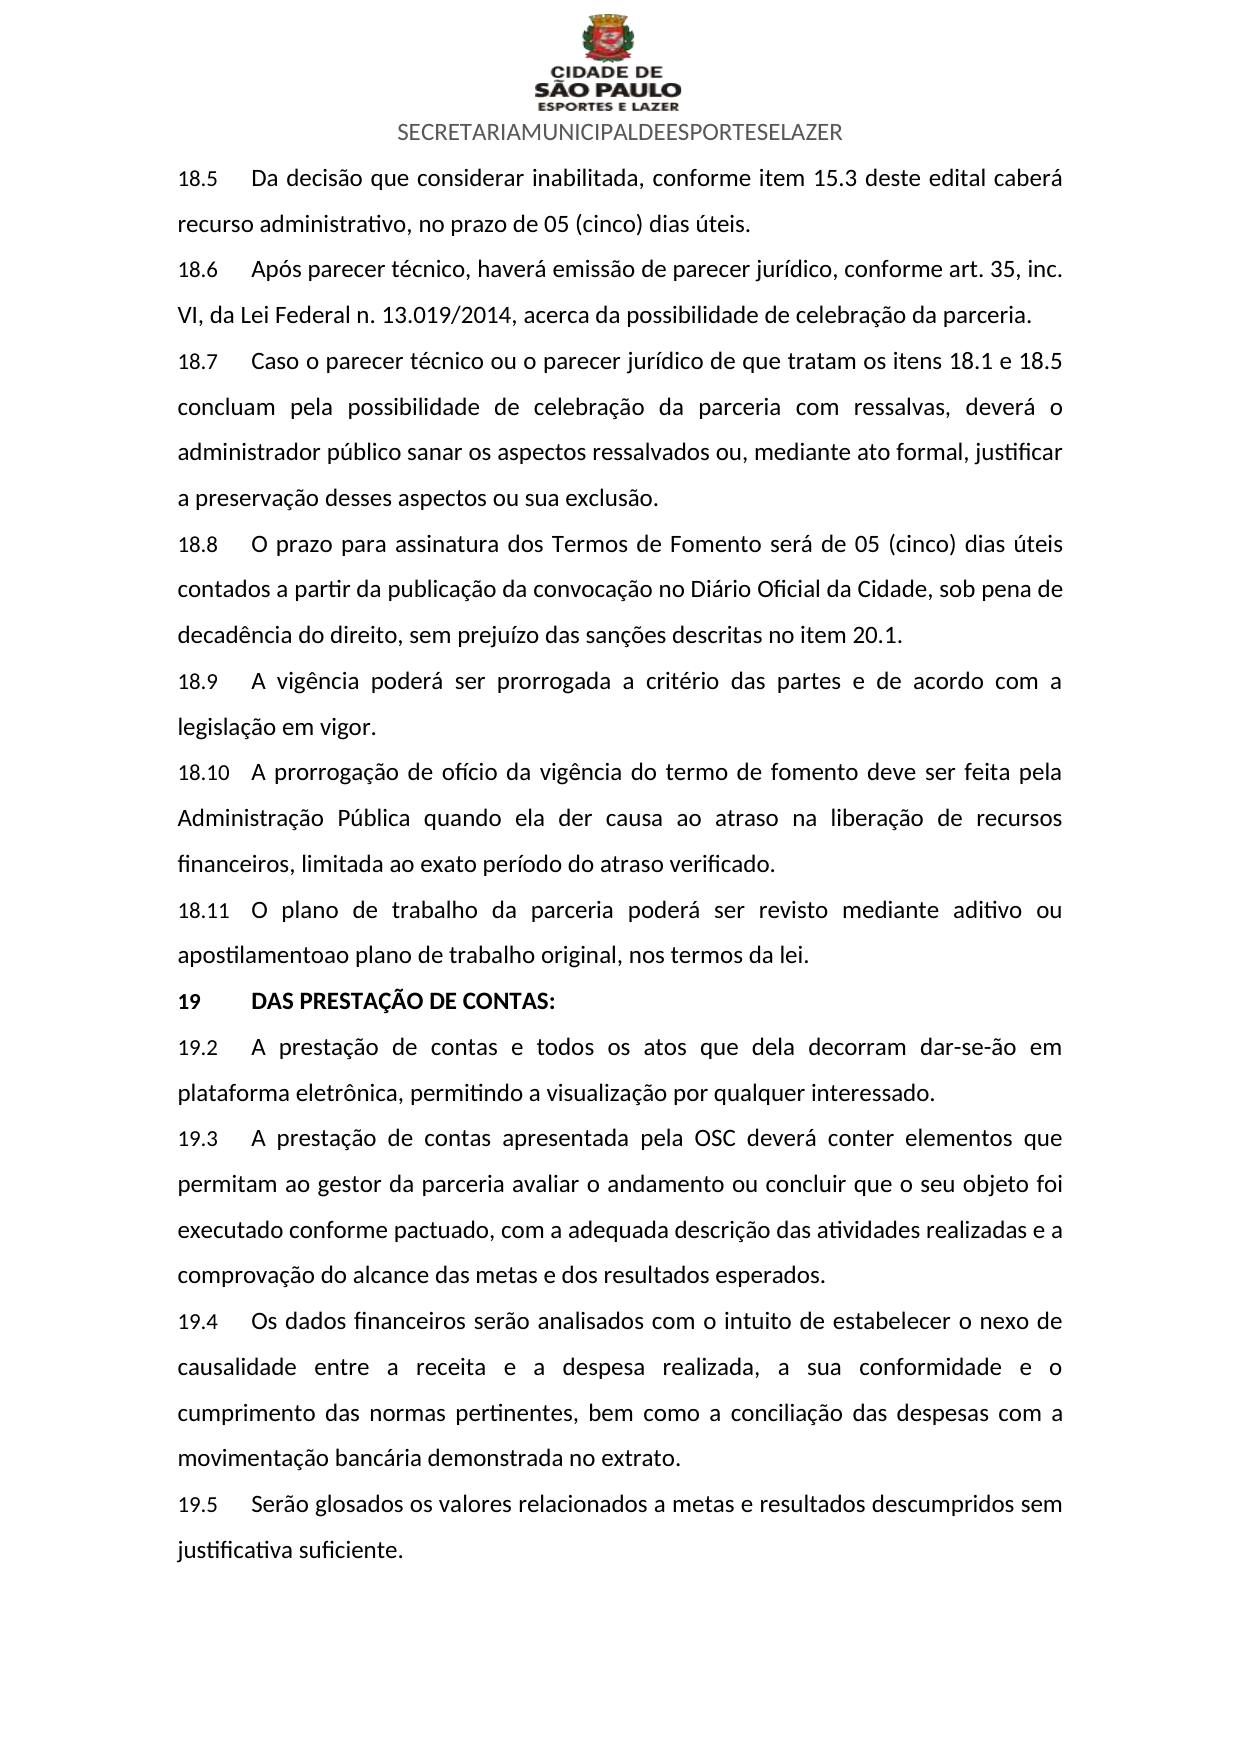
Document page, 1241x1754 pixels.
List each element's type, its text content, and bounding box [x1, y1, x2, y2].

list Após parecer técnico, haverá emissão de parecer jurídico, conforme art. 35, inc. VI, da Lei Federal n. 13.019/2014, acerca da possibilidade de celebração da parceria. [177, 253, 1063, 330]
list A vigência poderá ser prorrogada a critério das partes e de acordo com a legislação em vigor. [177, 665, 1063, 741]
list DAS PRESTAÇÃO DE CONTAS: [177, 985, 1063, 1016]
list Os dados financeiros serão analisados com o intuito de estabelecer o nexo de causalidade entre a receita e a despesa realizada, a sua conformidade e o cumprimento das normas pertinentes, bem como a conciliação das despesas com a movimentação bancária demonstrada no extrato. [177, 1305, 1063, 1473]
list Serão glosados os valores relacionados a metas e resultados descumpridos sem justificativa suficiente. [177, 1488, 1063, 1564]
list O plano de trabalho da parceria poderá ser revisto mediante aditivo ou apostilamentoao plano de trabalho original, nos termos da lei. [177, 894, 1063, 970]
list A prestação de contas apresentada pela OSC deverá conter elementos que permitam ao gestor da parceria avaliar o andamento ou concluir que o seu objeto foi executado conforme pactuado, com a adequada descrição das atividades realizadas e a comprovação do alcance das metas e dos resultados esperados. [177, 1122, 1063, 1290]
list Caso o parecer técnico ou o parecer jurídico de que tratam os itens 18.1 e 18.5 concluam pela possibilidade de celebração da parceria com ressalvas, deverá o administrador público sanar os aspectos ressalvados ou, mediante ato formal, justificar a preservação desses aspectos ou sua exclusão. [177, 345, 1063, 513]
list A prorrogação de ofício da vigência do termo de fomento deve ser feita pela Administração Pública quando ela der causa ao atraso na liberação de recursos financeiros, limitada ao exato período do atraso verificado. [177, 757, 1063, 878]
list O prazo para assinatura dos Termos de Fomento será de 05 (cinco) dias úteis contados a partir da publicação da convocação no Diário Oficial da Cidade, sob pena de decadência do direito, sem prejuízo das sanções descritas no item 20.1. [177, 528, 1063, 650]
picture [535, 14, 682, 111]
list A prestação de contas e todos os atos que dela decorram dar-se-ão em plataforma eletrônica, permitindo a visualização por qualquer interessado. [177, 1031, 1063, 1107]
list Da decisão que considerar inabilitada, conforme item 15.3 deste edital caberá recurso administrativo, no prazo de 05 (cinco) dias úteis. [177, 162, 1063, 238]
